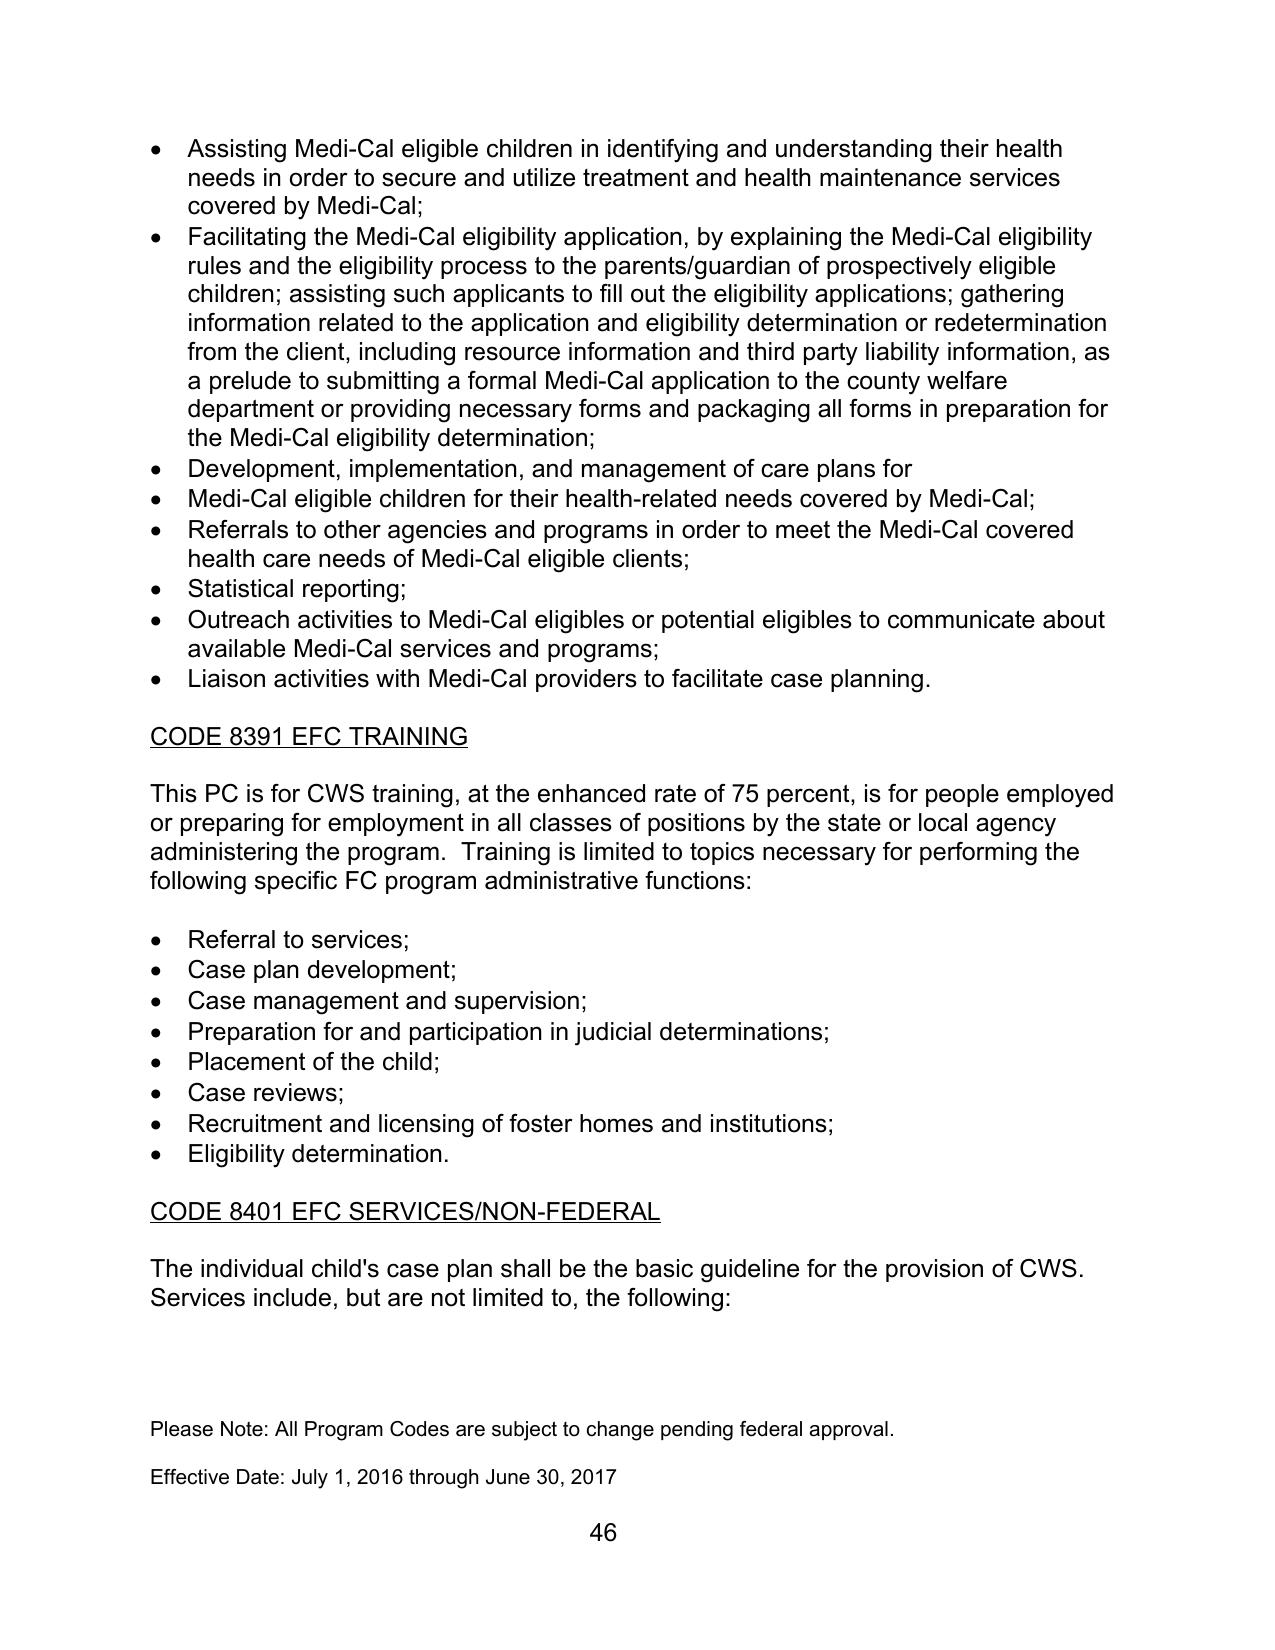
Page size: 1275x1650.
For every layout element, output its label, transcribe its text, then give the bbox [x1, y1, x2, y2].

list Recruitment and licensing of foster homes and institutions; [150, 1107, 1125, 1138]
list Liaison activities with Medi-Cal providers to facilitate case planning. [150, 663, 1125, 693]
list Eligibility determination. [150, 1138, 1125, 1168]
list Placement of the child; [150, 1046, 1125, 1076]
list Referral to services; [150, 923, 1125, 954]
list Medi-Cal eligible children for their health-related needs covered by Medi-Cal; [150, 483, 1125, 513]
list Case plan development; [150, 954, 1125, 984]
list Assisting Medi-Cal eligible children in identifying and understanding their health needs in order to secure and utilize treatment and health maintenance services covered by Medi-Cal; [150, 132, 1125, 220]
text This PC is for CWS training, at the enhanced rate of 75 percent, is for people employed or preparing for employment in all classes of positions by the state or local agency administering the program. Training is limited to topics necessary for performing the following specific FC program administrative functions: [150, 779, 1125, 894]
text CODE 8401 EFC SERVICES/NON-FEDERAL [150, 1197, 1125, 1226]
text CODE 8391 EFC Training [150, 722, 1125, 751]
list Referrals to other agencies and programs in order to meet the Medi-Cal covered health care needs of Medi-Cal eligible clients; [150, 513, 1125, 573]
list Case management and supervision; [150, 984, 1125, 1015]
list Outreach activities to Medi-Cal eligibles or potential eligibles to communicate about available Medi-Cal services and programs; [150, 603, 1125, 663]
list Preparation for and participation in judicial determinations; [150, 1015, 1125, 1046]
list Development, implementation, and management of care plans for [150, 452, 1125, 483]
text The individual child's case plan shall be the basic guideline for the provision of CWS. Services include, but are not limited to, the following: [150, 1254, 1125, 1312]
list Case reviews; [150, 1076, 1125, 1107]
list Facilitating the Medi-Cal eligibility application, by explaining the Medi-Cal eligibility rules and the eligibility process to the parents/guardian of prospectively eligible children; assisting such applicants to fill out the eligibility applications; gathering information related to the application and eligibility determination or redetermination from the client, including resource information and third party liability information, as a prelude to submitting a formal Medi-Cal application to the county welfare department or providing necessary forms and packaging all forms in preparation for the Medi-Cal eligibility determination; [150, 220, 1125, 452]
list Statistical reporting; [150, 573, 1125, 603]
